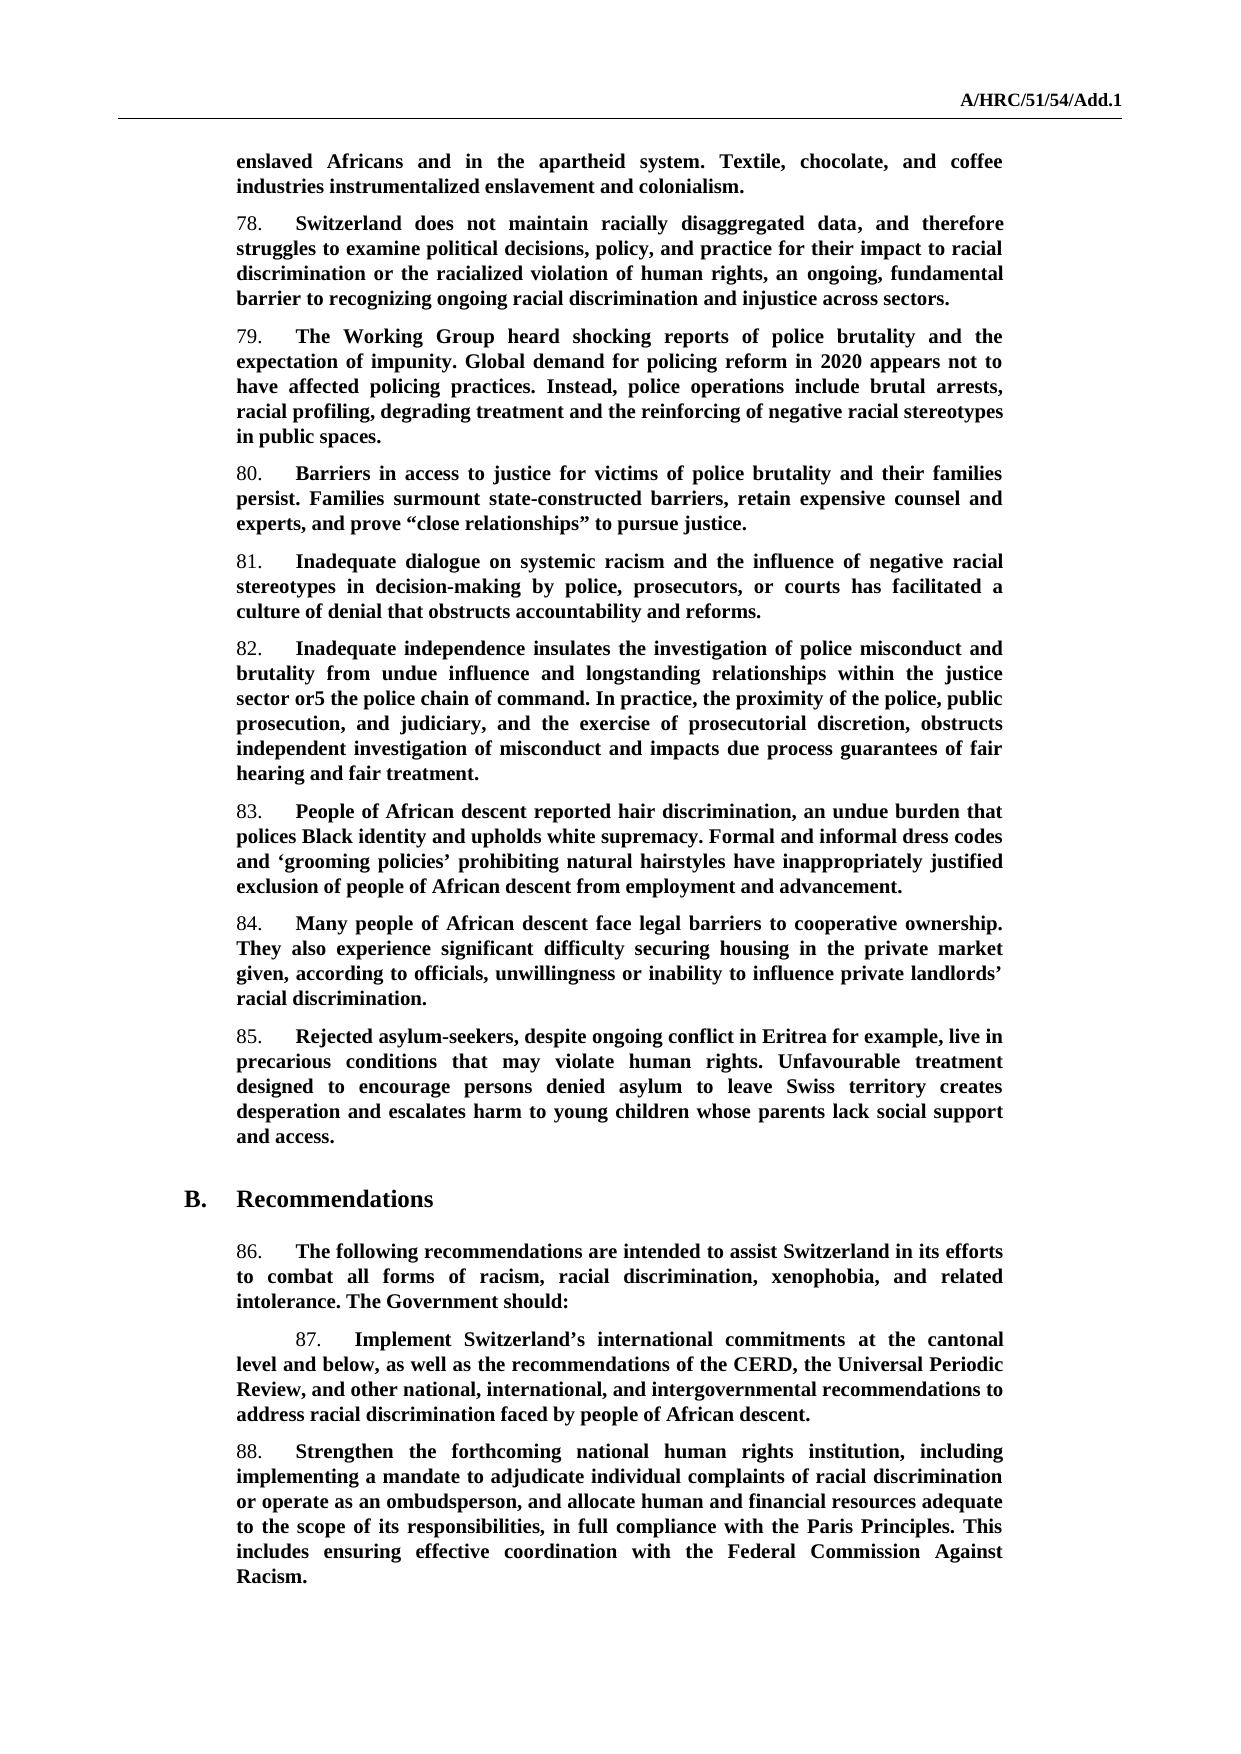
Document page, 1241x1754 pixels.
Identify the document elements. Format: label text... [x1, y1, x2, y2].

text 79. The Working Group heard shocking reports of police brutality and the expectation of impunity. Global demand for policing reform in 2020 appears not to have affected policing practices. Instead, police operations include brutal arrests, racial profiling, degrading treatment and the reinforcing of negative racial stereotypes in public spaces. [236, 323, 1004, 448]
text 82. Inadequate independence insulates the investigation of police misconduct and brutality from undue influence and longstanding relationships within the justice sector or5 the police chain of command. In practice, the proximity of the police, public prosecution, and judiciary, and the exercise of prosecutorial discretion, obstructs independent investigation of misconduct and impacts due process guarantees of fair hearing and fair treatment. [236, 635, 1004, 785]
text 80. Barriers in access to justice for victims of police brutality and their families persist. Families surmount state-constructed barriers, retain expensive counsel and experts, and prove “close relationships” to pursue justice. [236, 460, 1004, 535]
text B. Recommendations [118, 1185, 1004, 1213]
text 85. Rejected asylum-seekers, despite ongoing conflict in Eritrea for example, live in precarious conditions that may violate human rights. Unfavourable treatment designed to encourage persons denied asylum to leave Swiss territory creates desperation and escalates harm to young children whose parents lack social support and access. [236, 1023, 1004, 1148]
text 78. Switzerland does not maintain racially disaggregated data, and therefore struggles to examine political decisions, policy, and practice for their impact to racial discrimination or the racialized violation of human rights, an ongoing, fundamental barrier to recognizing ongoing racial discrimination and injustice across sectors. [236, 210, 1004, 310]
text 86. The following recommendations are intended to assist Switzerland in its efforts to combat all forms of racism, racial discrimination, xenophobia, and related intolerance. The Government should: [236, 1238, 1004, 1313]
text 87. Implement Switzerland’s international commitments at the cantonal level and below, as well as the recommendations of the CERD, the Universal Periodic Review, and other national, international, and intergovernmental recommendations to address racial discrimination faced by people of African descent. [236, 1326, 1004, 1426]
text 84. Many people of African descent face legal barriers to cooperative ownership. They also experience significant difficulty securing housing in the private market given, according to officials, unwillingness or inability to influence private landlords’ racial discrimination. [236, 910, 1004, 1010]
text 88. Strengthen the forthcoming national human rights institution, including implementing a mandate to adjudicate individual complaints of racial discrimination or operate as an ombudsperson, and allocate human and financial resources adequate to the scope of its responsibilities, in full compliance with the Paris Principles. This includes ensuring effective coordination with the Federal Commission Against Racism. [236, 1438, 1004, 1588]
text 83. People of African descent reported hair discrimination, an undue burden that polices Black identity and upholds white supremacy. Formal and informal dress codes and ‘grooming policies’ prohibiting natural hairstyles have inappropriately justified exclusion of people of African descent from employment and advancement. [236, 798, 1004, 898]
text 81. Inadequate dialogue on systemic racism and the influence of negative racial stereotypes in decision-making by police, prosecutors, or courts has facilitated a culture of denial that obstructs accountability and reforms. [236, 548, 1004, 623]
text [236, 148, 1004, 198]
